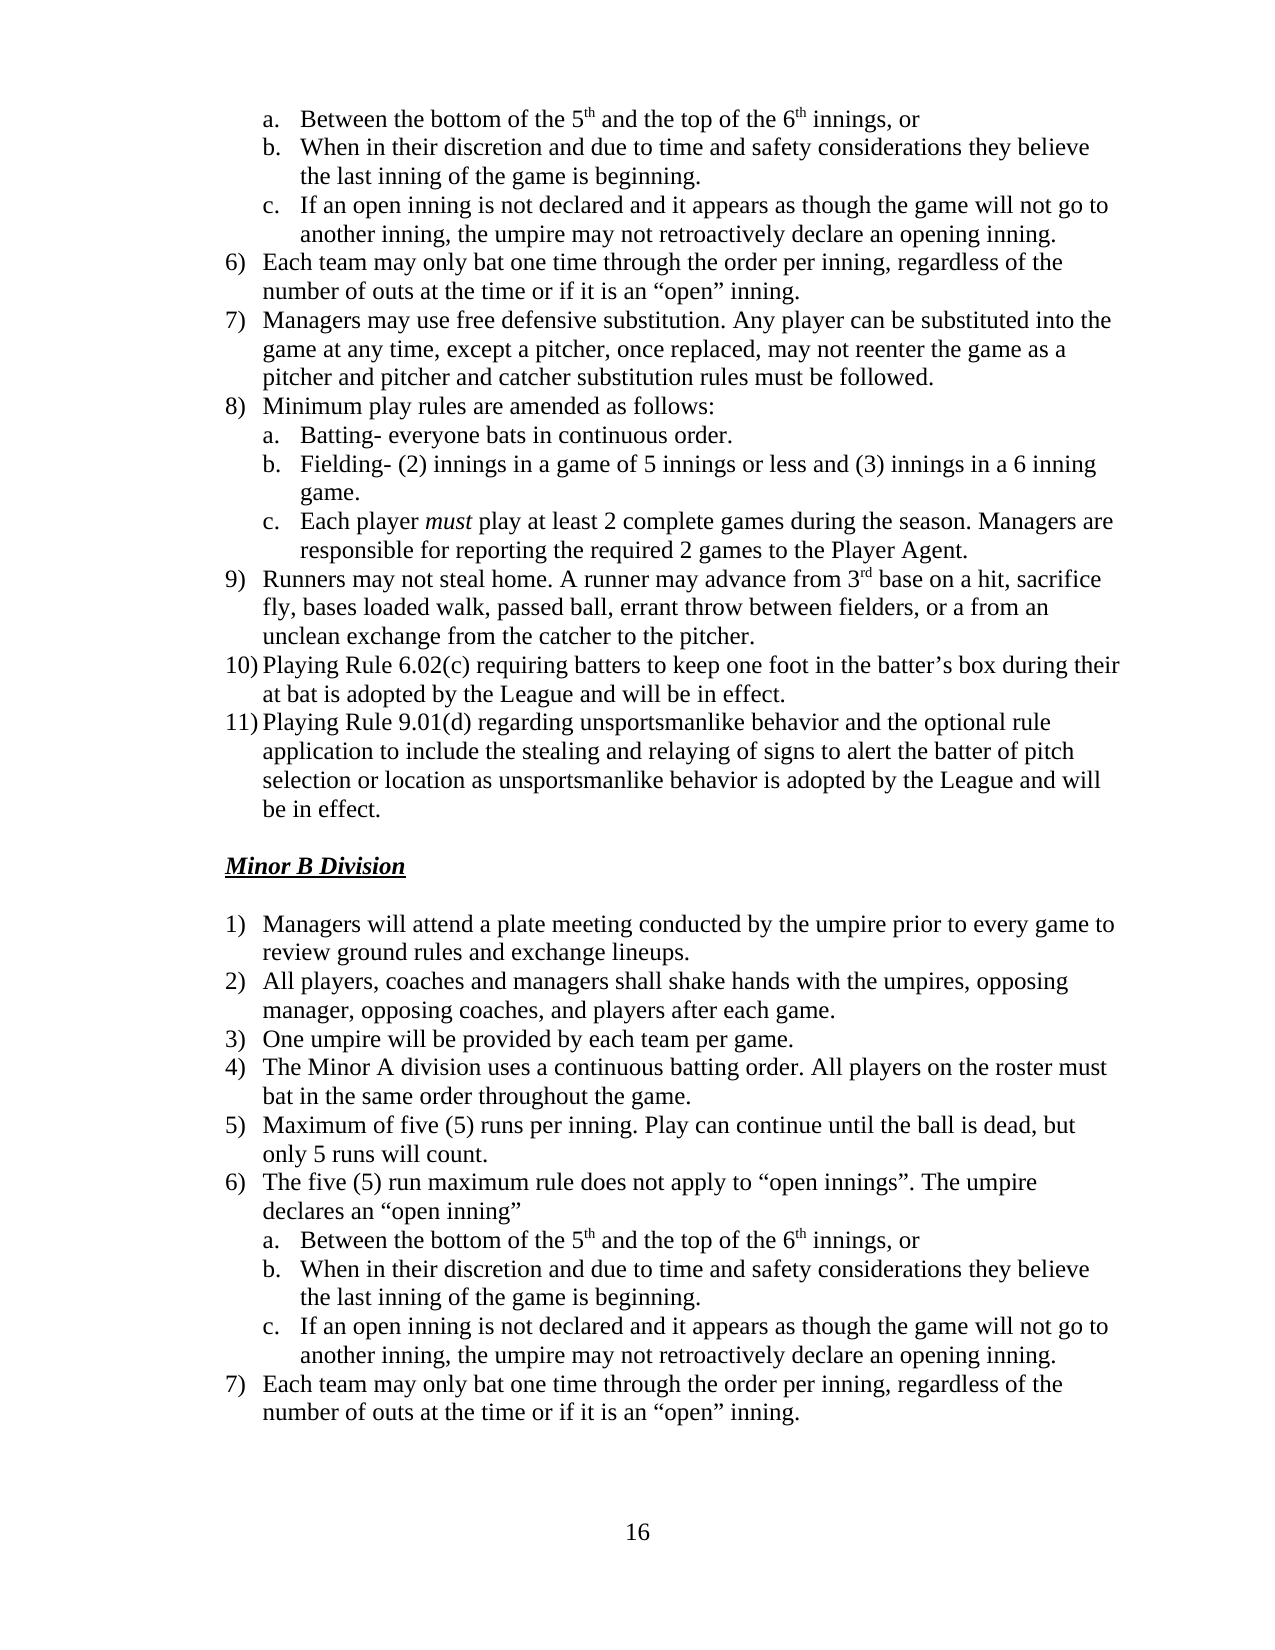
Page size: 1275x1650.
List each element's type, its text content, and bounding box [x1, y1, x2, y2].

list Minor B Division [225, 851, 1125, 880]
list All players, coaches and managers shall shake hands with the umpires, opposing manager, opposing coaches, and players after each game. [225, 966, 1125, 1024]
list One umpire will be provided by each team per game. [225, 1024, 1125, 1052]
list Playing Rule 6.02(c) requiring batters to keep one foot in the batter’s box during their at bat is adopted by the League and will be in effect. [225, 650, 1125, 707]
list When in their discretion and due to time and safety considerations they believe the last inning of the game is beginning. [262, 1254, 1125, 1311]
list Between the bottom of the 5th and the top of the 6th innings, or [262, 1225, 1125, 1254]
list Maximum of five (5) runs per inning. Play can continue until the ball is dead, but only 5 runs will count. [225, 1110, 1125, 1167]
list If an open inning is not declared and it appears as though the game will not go to another inning, the umpire may not retroactively declare an opening inning. [262, 190, 1125, 247]
list Between the bottom of the 5th and the top of the 6th innings, or [262, 104, 1125, 132]
list If an open inning is not declared and it appears as though the game will not go to another inning, the umpire may not retroactively declare an opening inning. [262, 1311, 1125, 1369]
list Batting- everyone bats in continuous order. [262, 420, 1125, 449]
list Playing Rule 9.01(d) regarding unsportsmanlike behavior and the optional rule application to include the stealing and relaying of signs to alert the batter of pitch selection or location as unsportsmanlike behavior is adopted by the League and will be in effect. [225, 707, 1125, 822]
list Each team may only bat one time through the order per inning, regardless of the number of outs at the time or if it is an “open” inning. [225, 1369, 1125, 1426]
list Managers may use free defensive substitution. Any player can be substituted into the game at any time, except a pitcher, once replaced, may not reenter the game as a pitcher and pitcher and catcher substitution rules must be followed. [225, 305, 1125, 391]
list When in their discretion and due to time and safety considerations they believe the last inning of the game is beginning. [262, 132, 1125, 190]
list Each team may only bat one time through the order per inning, regardless of the number of outs at the time or if it is an “open” inning. [225, 247, 1125, 305]
list Runners may not steal home. A runner may advance from 3rd base on a hit, sacrifice fly, bases loaded walk, passed ball, errant throw between fielders, or a from an unclean exchange from the catcher to the pitcher. [225, 564, 1125, 650]
list Minimum play rules are amended as follows: [225, 391, 1125, 420]
list The Minor A division uses a continuous batting order. All players on the roster must bat in the same order throughout the game. [225, 1052, 1125, 1110]
list Managers will attend a plate meeting conducted by the umpire prior to every game to review ground rules and exchange lineups. [225, 909, 1125, 966]
list Each player must play at least 2 complete games during the season. Managers are responsible for reporting the required 2 games to the Player Agent. [262, 506, 1125, 564]
list The five (5) run maximum rule does not apply to “open innings”. The umpire declares an “open inning” [225, 1167, 1125, 1225]
list Fielding- (2) innings in a game of 5 innings or less and (3) innings in a 6 inning game. [262, 449, 1125, 506]
